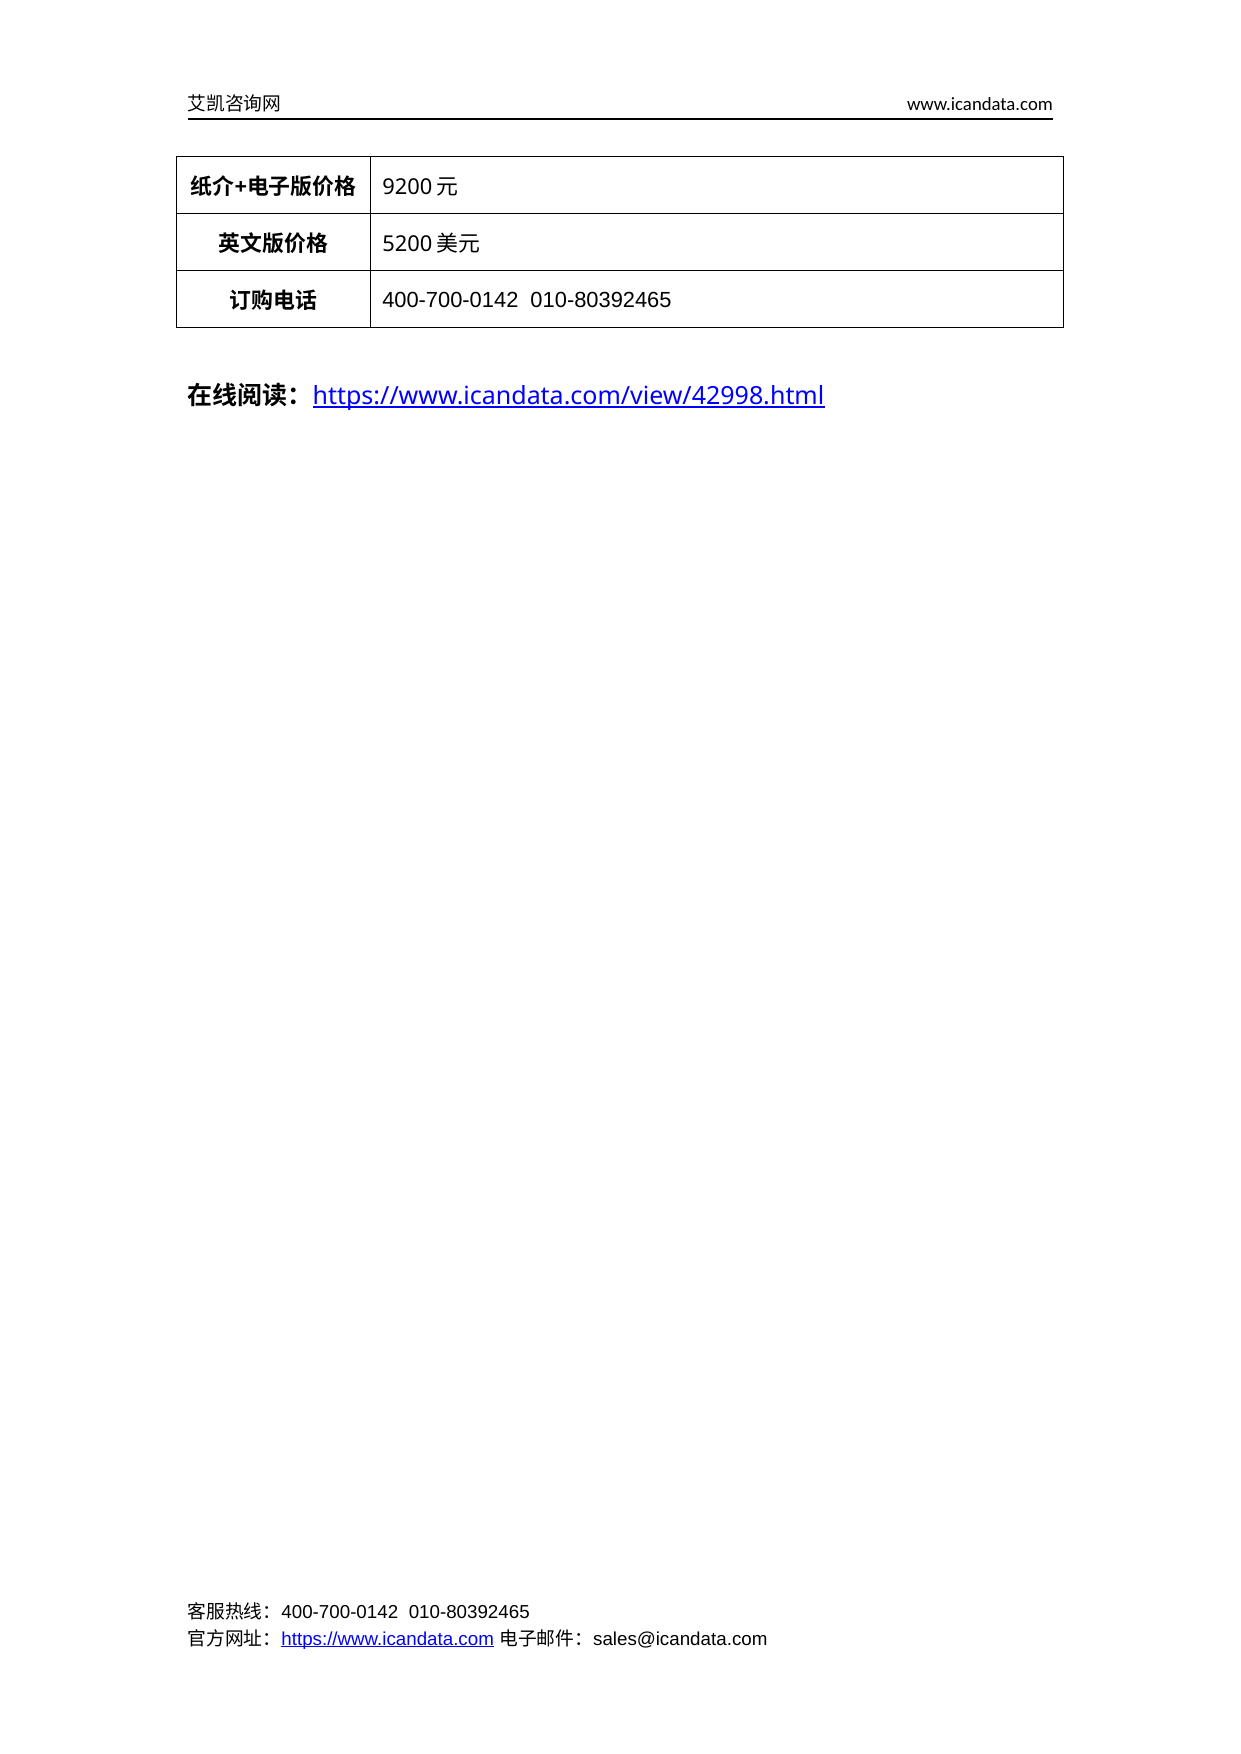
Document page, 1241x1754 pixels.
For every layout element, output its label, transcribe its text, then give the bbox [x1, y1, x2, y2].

table_cell 5200美元 [371, 214, 1063, 270]
text 在线阅读：https://www.icandata.com/view/42998.html [187, 361, 1053, 426]
table_cell 400-700-0142 010-80392465 [371, 271, 1063, 327]
table_cell 订购电话 [177, 271, 370, 327]
table_cell 纸介+电子版价格 [177, 157, 370, 213]
table_cell 英文版价格 [177, 214, 370, 270]
table_cell 9200元 [371, 157, 1063, 213]
